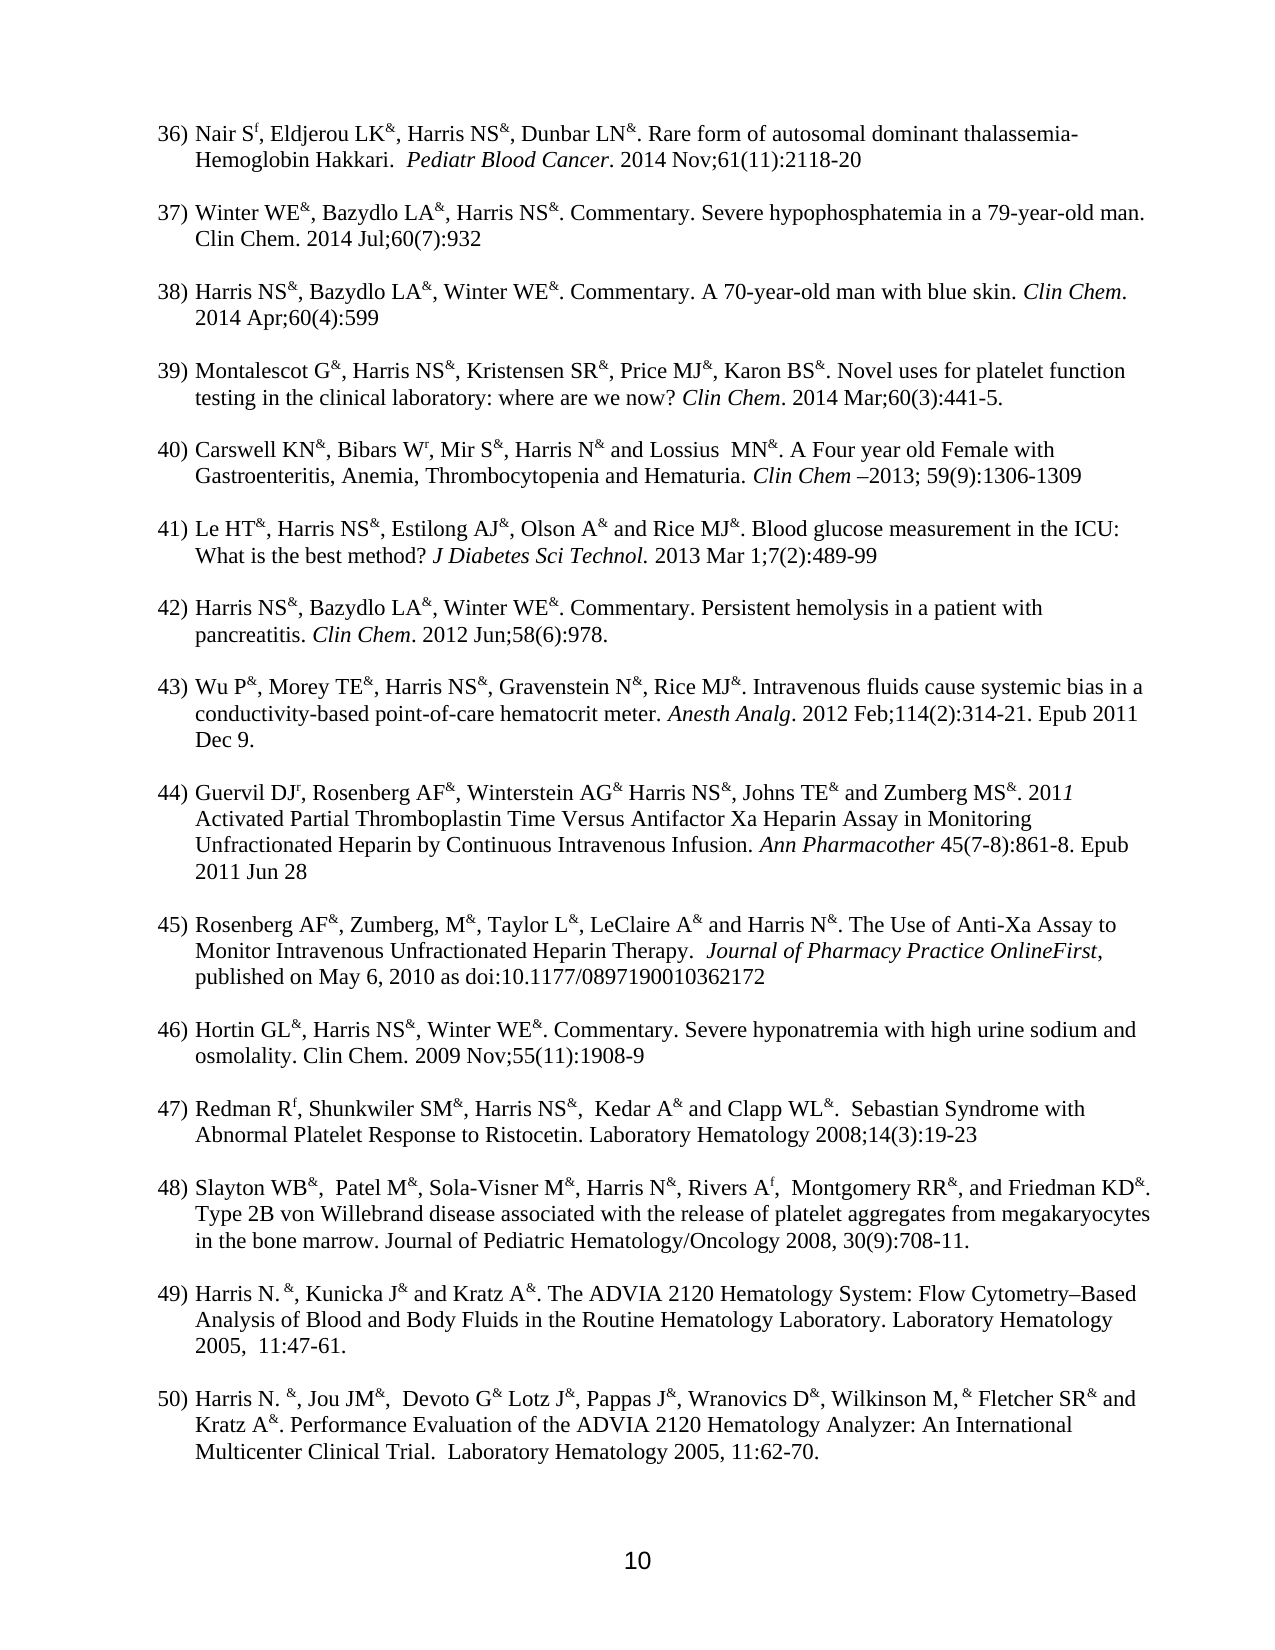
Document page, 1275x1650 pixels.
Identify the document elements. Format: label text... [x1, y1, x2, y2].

list Hortin GL&, Harris NS&, Winter WE&. Commentary. Severe hyponatremia with high urine sodium and osmolality. Clin Chem. 2009 Nov;55(11):1908-9 [157, 1016, 1155, 1069]
list Carswell KN&, Bibars Wr, Mir S&, Harris N& and Lossius MN&. A Four year old Female with Gastroenteritis, Anemia, Thrombocytopenia and Hematuria. Clin Chem –2013; 59(9):1306-1309 [157, 436, 1155, 489]
list Guervil DJr, Rosenberg AF&, Winterstein AG& Harris NS&, Johns TE& and Zumberg MS&. 2011 Activated Partial Thromboplastin Time Versus Antifactor Xa Heparin Assay in Monitoring Unfractionated Heparin by Continuous Intravenous Infusion. Ann Pharmacother 45(7-8):861-8. Epub 2011 Jun 28 [157, 779, 1155, 884]
list Harris N. &, Kunicka J& and Kratz A&. The ADVIA 2120 Hematology System: Flow Cytometry–Based Analysis of Blood and Body Fluids in the Routine Hematology Laboratory. Laboratory Hematology 2005, 11:47-61. [157, 1279, 1155, 1359]
list Montalescot G&, Harris NS&, Kristensen SR&, Price MJ&, Karon BS&. Novel uses for platelet function testing in the clinical laboratory: where are we now? Clin Chem. 2014 Mar;60(3):441-5. [157, 357, 1155, 410]
list Nair Sf, Eldjerou LK&, Harris NS&, Dunbar LN&. Rare form of autosomal dominant thalassemia-Hemoglobin Hakkari. Pediatr Blood Cancer. 2014 Nov;61(11):2118-20 [157, 120, 1155, 173]
list Le HT&, Harris NS&, Estilong AJ&, Olson A& and Rice MJ&. Blood glucose measurement in the ICU: What is the best method? J Diabetes Sci Technol. 2013 Mar 1;7(2):489-99 [157, 515, 1155, 568]
list Harris NS&, Bazydlo LA&, Winter WE&. Commentary. A 70-year-old man with blue skin. Clin Chem. 2014 Apr;60(4):599 [157, 278, 1155, 331]
list Harris NS&, Bazydlo LA&, Winter WE&. Commentary. Persistent hemolysis in a patient with pancreatitis. Clin Chem. 2012 Jun;58(6):978. [157, 594, 1155, 647]
list Wu P&, Morey TE&, Harris NS&, Gravenstein N&, Rice MJ&. Intravenous fluids cause systemic bias in a conductivity-based point-of-care hematocrit meter. Anesth Analg. 2012 Feb;114(2):314-21. Epub 2011 Dec 9. [157, 673, 1155, 752]
list Rosenberg AF&, Zumberg, M&, Taylor L&, LeClaire A& and Harris N&. The Use of Anti-Xa Assay to Monitor Intravenous Unfractionated Heparin Therapy. Journal of Pharmacy Practice OnlineFirst, published on May 6, 2010 as doi:10.1177/0897190010362172 [157, 911, 1155, 990]
list Winter WE&, Bazydlo LA&, Harris NS&. Commentary. Severe hypophosphatemia in a 79-year-old man. Clin Chem. 2014 Jul;60(7):932 [157, 199, 1155, 252]
list Redman Rf, Shunkwiler SM&, Harris NS&, Kedar A& and Clapp WL&. Sebastian Syndrome with Abnormal Platelet Response to Ristocetin. Laboratory Hematology 2008;14(3):19-23 [157, 1095, 1155, 1148]
list Harris N. &, Jou JM&, Devoto G& Lotz J&, Pappas J&, Wranovics D&, Wilkinson M, & Fletcher SR& and Kratz A&. Performance Evaluation of the ADVIA 2120 Hematology Analyzer: An International Multicenter Clinical Trial. Laboratory Hematology 2005, 11:62-70. [157, 1385, 1155, 1464]
list Slayton WB&, Patel M&, Sola-Visner M&, Harris N&, Rivers Af, Montgomery RR&, and Friedman KD&. Type 2B von Willebrand disease associated with the release of platelet aggregates from megakaryocytes in the bone marrow. Journal of Pediatric Hematology/Oncology 2008, 30(9):708-11. [157, 1174, 1155, 1253]
